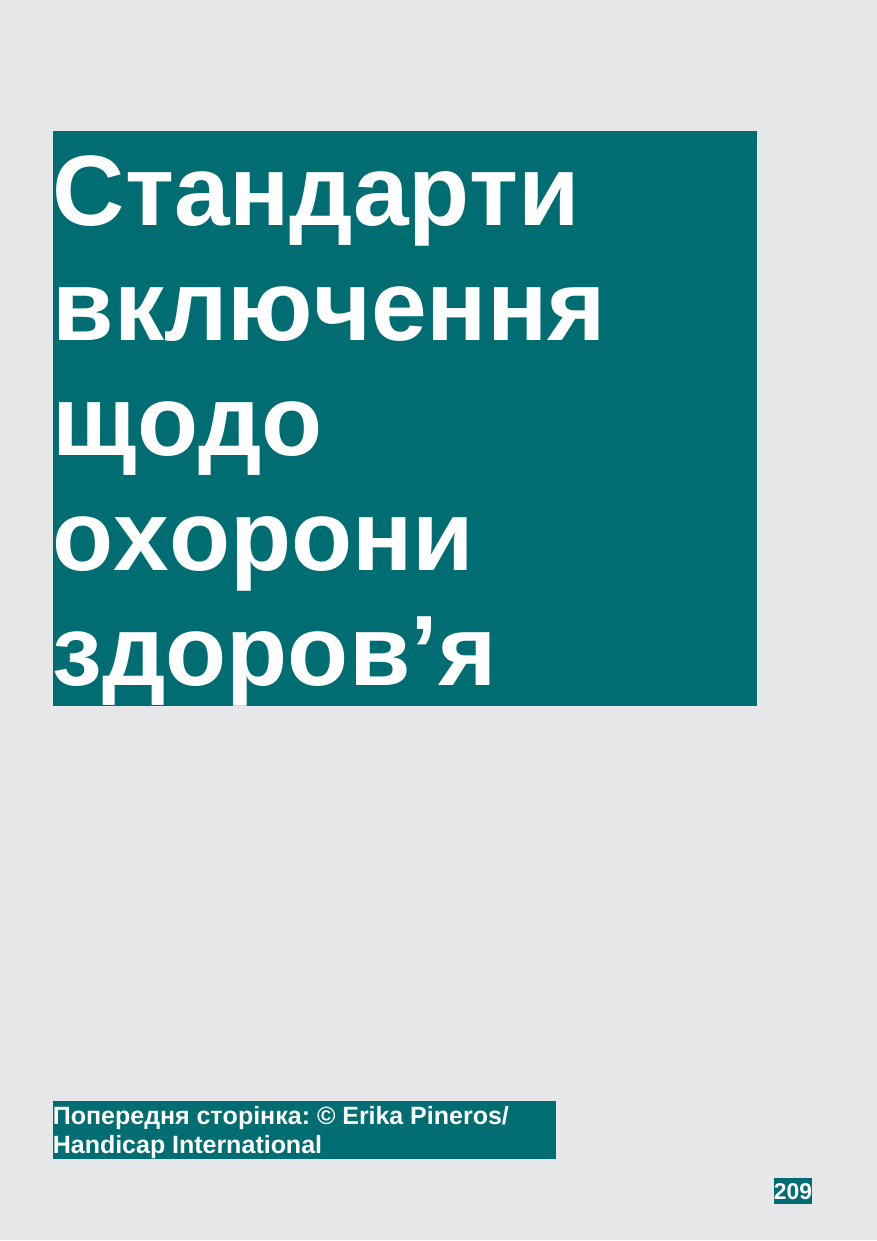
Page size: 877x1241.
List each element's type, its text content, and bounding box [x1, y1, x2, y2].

text 209 [774, 1178, 812, 1204]
text включення [53, 246, 757, 361]
text Стандарти [53, 131, 757, 246]
text Попередня сторінка: © Erika Pineros/ Handicap International [53, 1101, 556, 1159]
text щодо охорони здоров’я [53, 361, 757, 706]
